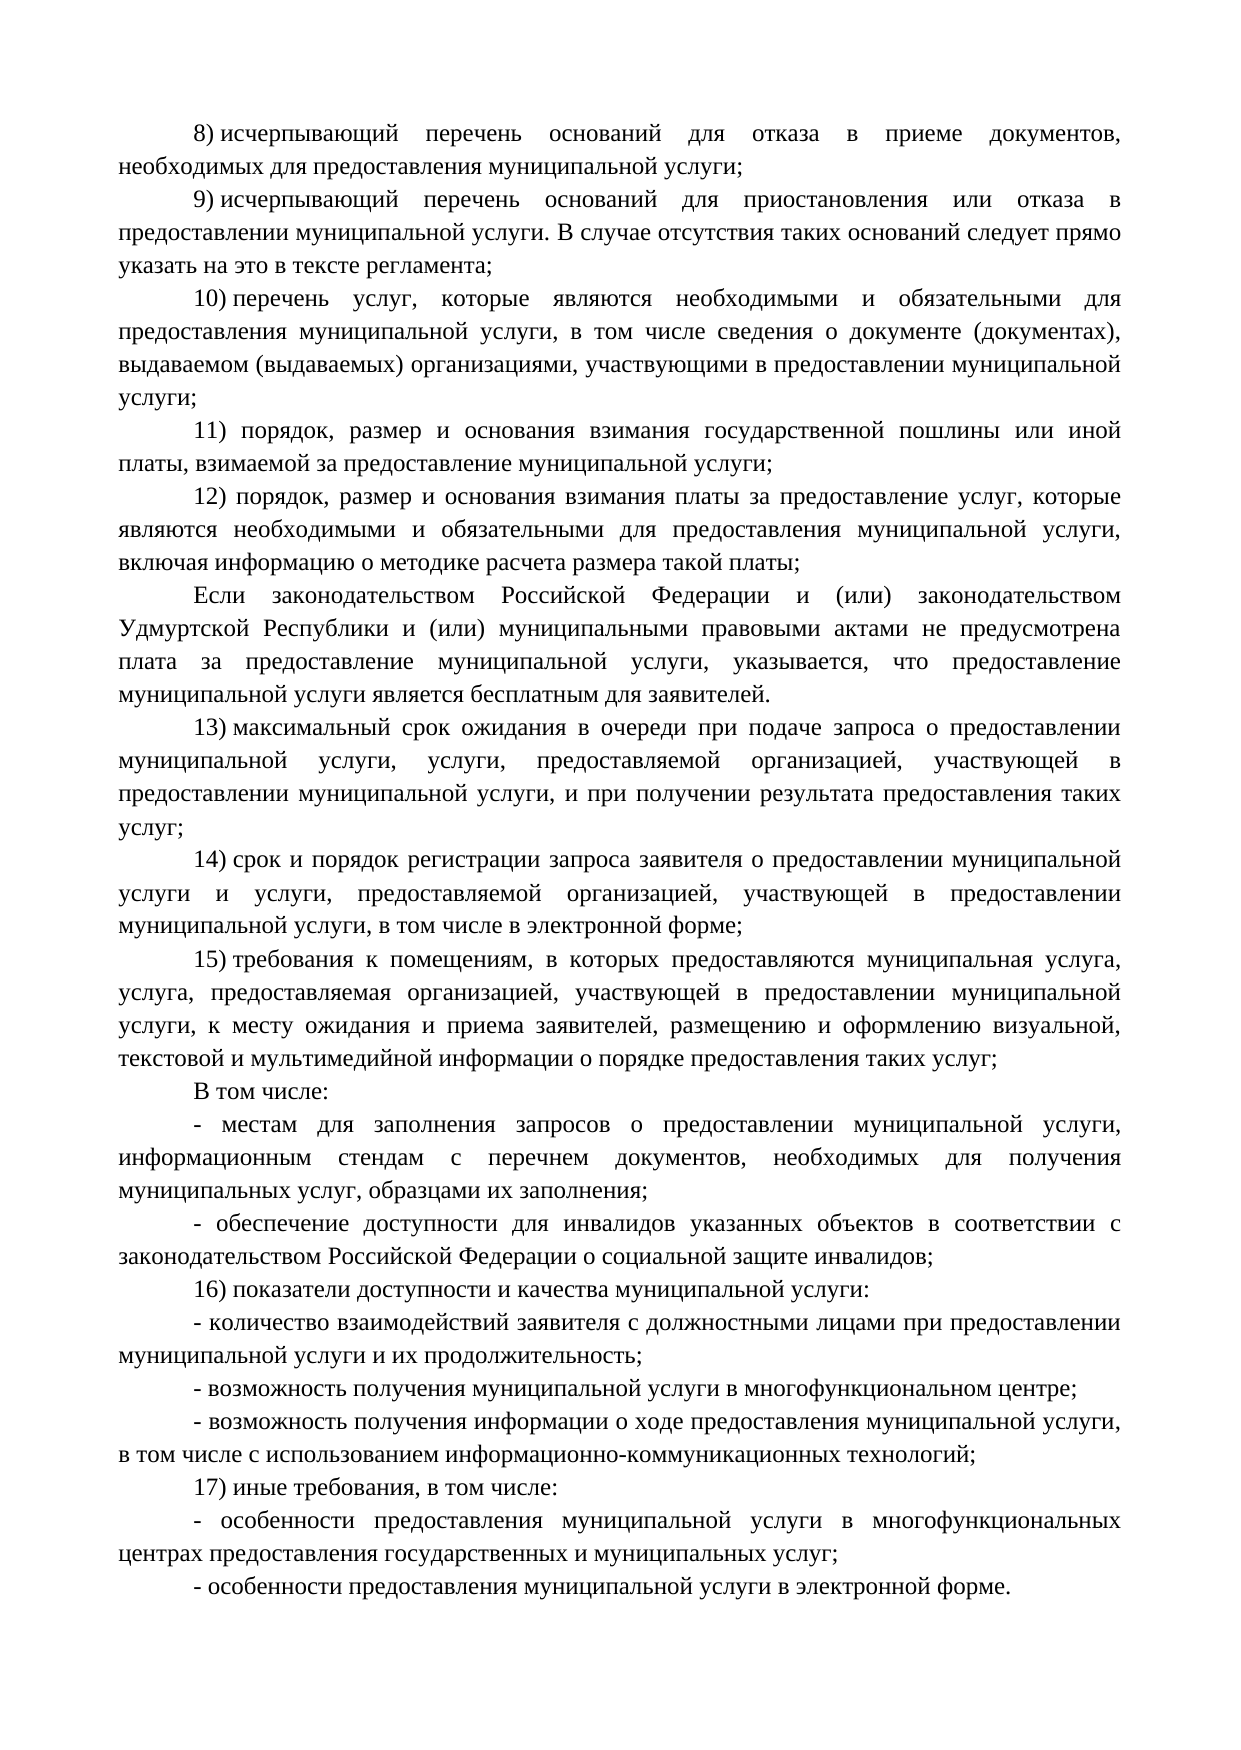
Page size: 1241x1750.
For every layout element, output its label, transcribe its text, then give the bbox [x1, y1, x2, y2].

text - особенности предоставления муниципальной услуги в многофункциональных центрах предоставления государственных и муниципальных услуг; [118, 1505, 1122, 1567]
text 10) перечень услуг, которые являются необходимыми и обязательными для предоставления муниципальной услуги, в том числе сведения о документе (документах), выдаваемом (выдаваемых) организациями, участвующими в предоставлении муниципальной услуги; [118, 283, 1122, 411]
text 8) исчерпывающий перечень оснований для отказа в приеме документов, необходимых для предоставления муниципальной услуги; [118, 118, 1122, 180]
text - обеспечение доступности для инвалидов указанных объектов в соответствии с законодательством Российской Федерации о социальной защите инвалидов; [118, 1208, 1122, 1269]
text 14) срок и порядок регистрации запроса заявителя о предоставлении муниципальной услуги и услуги, предоставляемой организацией, участвующей в предоставлении муниципальной услуги, в том числе в электронной форме; [118, 844, 1122, 939]
text - возможность получения информации о ходе предоставления муниципальной услуги, в том числе с использованием информационно-коммуникационных технологий; [118, 1406, 1122, 1468]
text - количество взаимодействий заявителя с должностными лицами при предоставлении муниципальной услуги и их продолжительность; [118, 1307, 1122, 1369]
text - особенности предоставления муниципальной услуги в электронной форме. [118, 1571, 1122, 1600]
text 13) максимальный срок ожидания в очереди при подаче запроса о предоставлении муниципальной услуги, услуги, предоставляемой организацией, участвующей в предоставлении муниципальной услуги, и при получении результата предоставления таких услуг; [118, 712, 1122, 840]
text 9) исчерпывающий перечень оснований для приостановления или отказа в предоставлении муниципальной услуги. В случае отсутствия таких оснований следует прямо указать на это в тексте регламента; [118, 184, 1122, 279]
text 16) показатели доступности и качества муниципальной услуги: [118, 1274, 1122, 1303]
text В том числе: [118, 1076, 1122, 1104]
text 12) порядок, размер и основания взимания платы за предоставление услуг, которые являются необходимыми и обязательными для предоставления муниципальной услуги, включая информацию о методике расчета размера такой платы; [118, 481, 1122, 576]
text 15) требования к помещениям, в которых предоставляются муниципальная услуга, услуга, предоставляемая организацией, участвующей в предоставлении муниципальной услуги, к месту ожидания и приема заявителей, размещению и оформлению визуальной, текстовой и мультимедийной информации о порядке предоставления таких услуг; [118, 944, 1122, 1071]
text 11) порядок, размер и основания взимания государственной пошлины или иной платы, взимаемой за предоставление муниципальной услуги; [118, 415, 1122, 477]
text - местам для заполнения запросов о предоставлении муниципальной услуги, информационным стендам с перечнем документов, необходимых для получения муниципальных услуг, образцами их заполнения; [118, 1109, 1122, 1203]
text Если законодательством Российской Федерации и (или) законодательством Удмуртской Республики и (или) муниципальными правовыми актами не предусмотрена плата за предоставление муниципальной услуги, указывается, что предоставление муниципальной услуги является бесплатным для заявителей. [118, 580, 1122, 708]
text - возможность получения муниципальной услуги в многофункциональном центре; [118, 1373, 1122, 1402]
text 17) иные требования, в том числе: [118, 1472, 1122, 1501]
